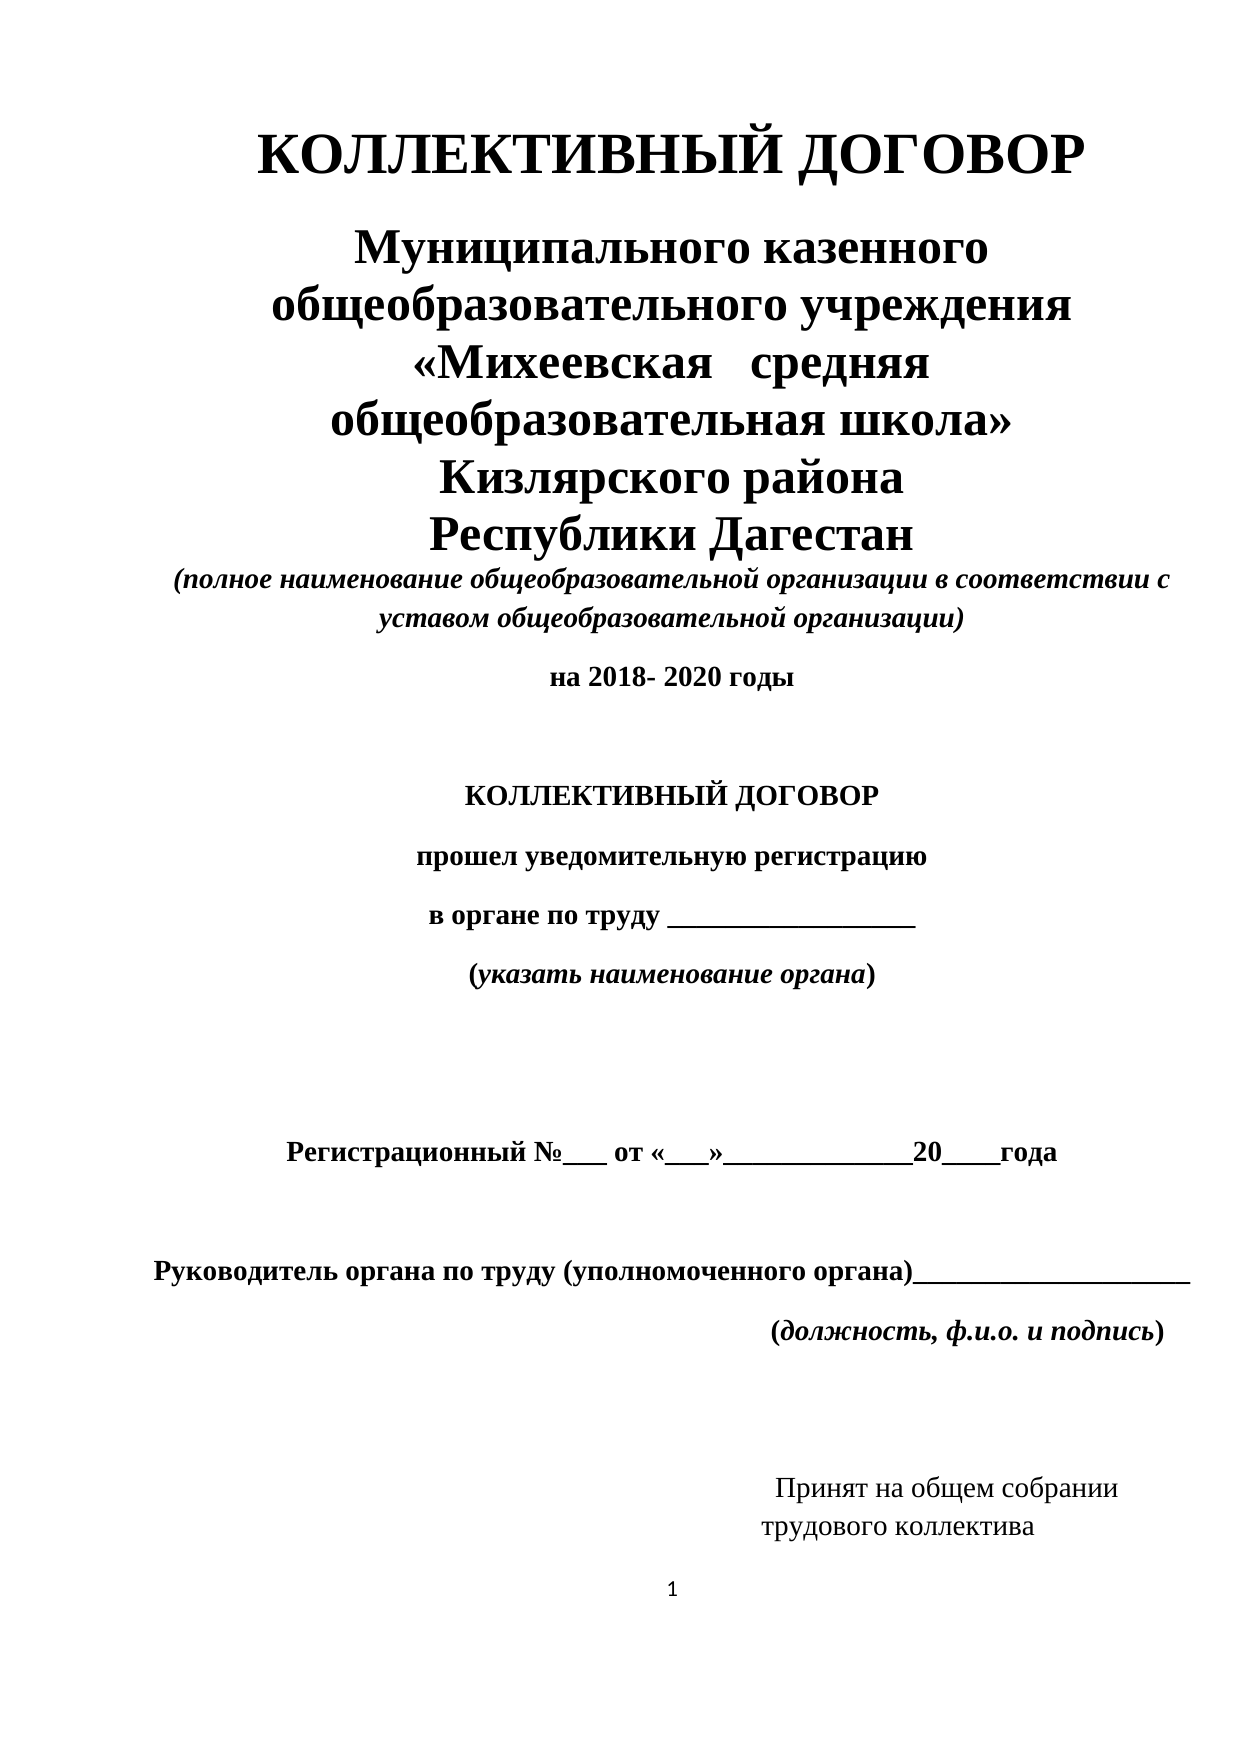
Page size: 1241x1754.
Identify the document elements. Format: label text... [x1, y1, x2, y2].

text (должность, ф.и.о. и подпись) [665, 1313, 1196, 1346]
text (полное наименование общеобразовательной организации в соответствии с уставом общеобразовательной организации) [148, 562, 1196, 634]
text КОЛЛЕКТИВНЫЙ ДОГОВОР [148, 778, 1196, 812]
text КОЛЛЕКТИВНЫЙ ДОГОВОР [148, 119, 1196, 186]
text «Михеевская средняя [148, 332, 1196, 389]
text общеобразовательная школа» [148, 389, 1196, 447]
text Республики Дагестан [148, 504, 1196, 562]
text (указать наименование органа) [148, 956, 1196, 990]
text Регистрационный №___ от «___»_____________20____года [148, 1134, 1196, 1168]
text Муниципального казенного общеобразовательного учреждения [148, 217, 1196, 332]
text Принят на общем собрании [665, 1470, 1196, 1503]
text Руководитель органа по труду (уполномоченного органа)___________________ [148, 1253, 1196, 1287]
text прошел уведомительную регистрацию [148, 838, 1196, 871]
text в органе по труду _________________ [148, 897, 1196, 931]
text Кизлярского района [148, 447, 1196, 504]
text трудового коллектива [148, 1508, 1196, 1542]
text на 2018- 2020 годы [148, 659, 1196, 693]
